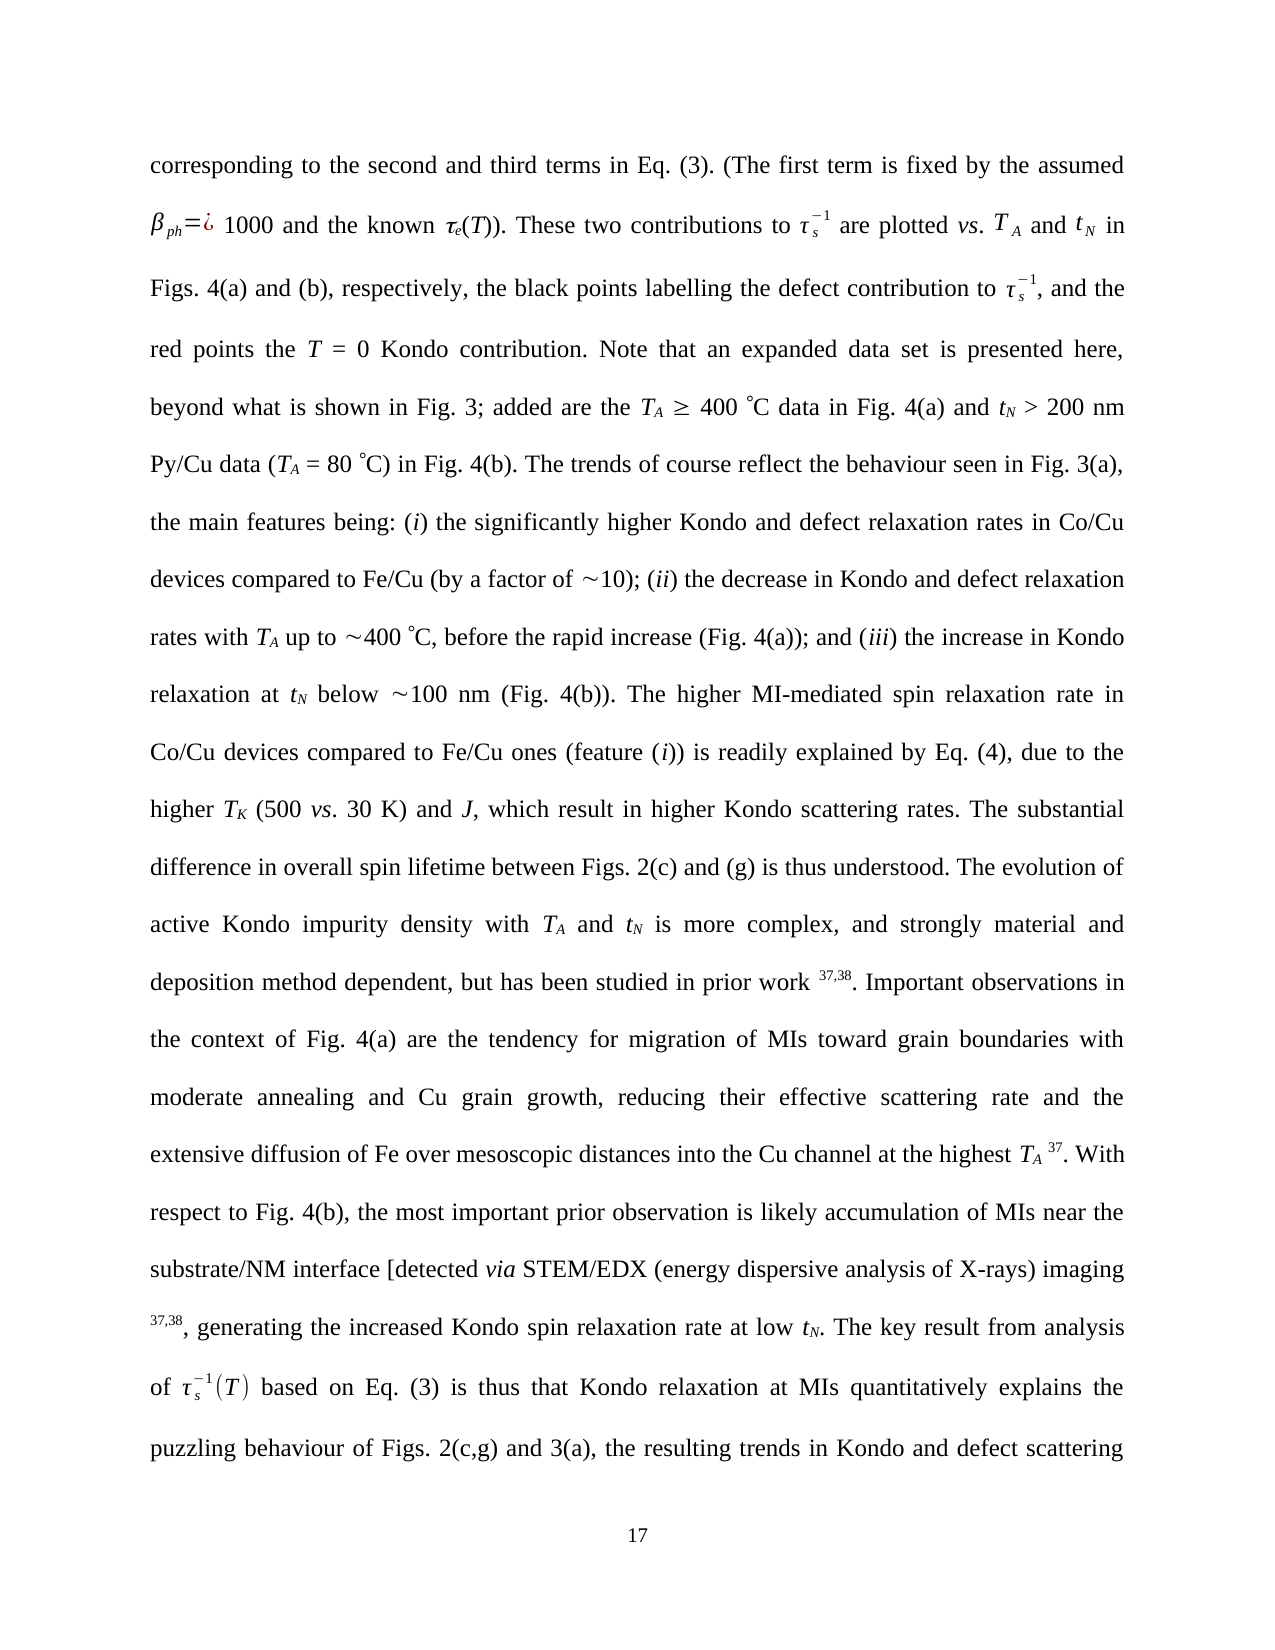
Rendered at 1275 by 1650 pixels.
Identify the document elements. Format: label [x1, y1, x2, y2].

text [150, 150, 1125, 1461]
